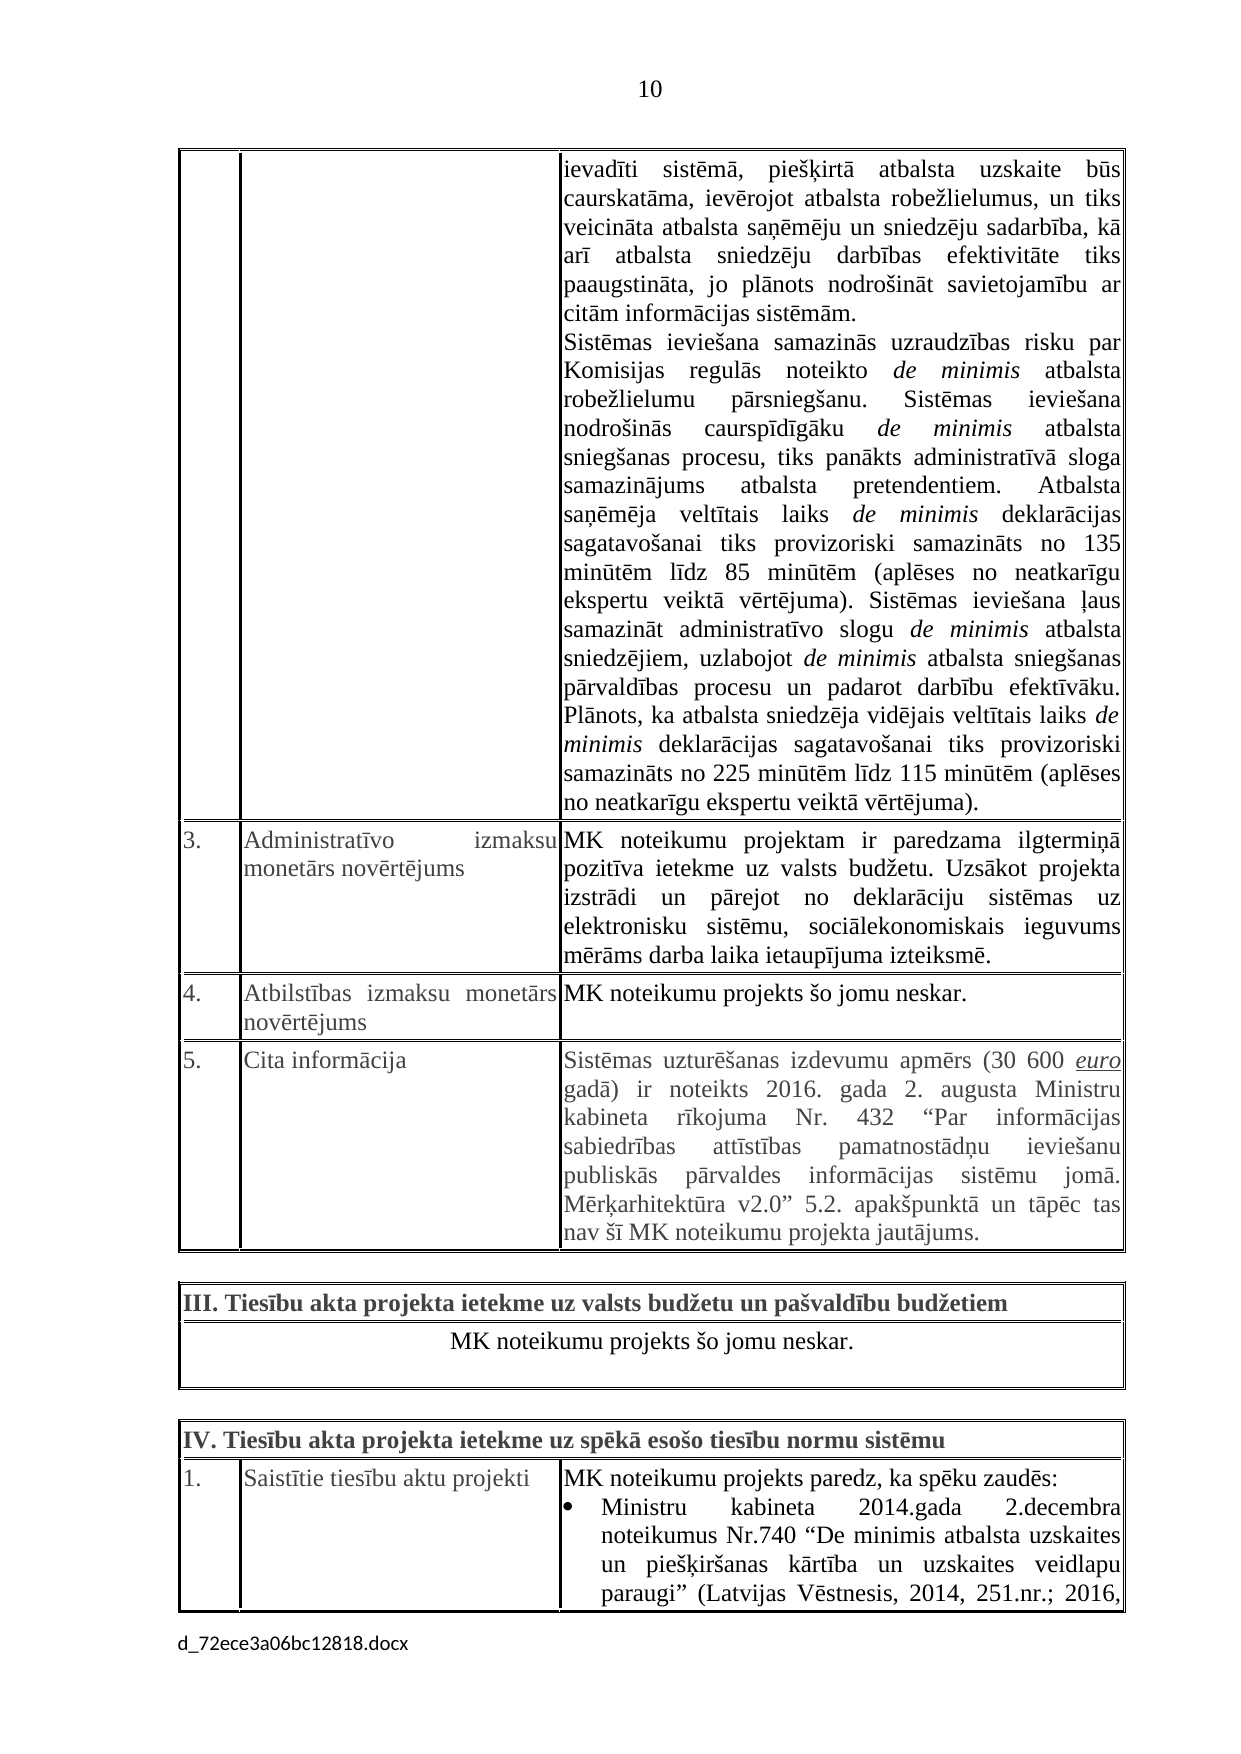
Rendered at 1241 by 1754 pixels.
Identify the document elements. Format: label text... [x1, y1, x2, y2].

table_cell Sistēmas uzturēšanas izdevumu apmērs (30 600 euro gadā) ir noteikts 2016. gada 2. augusta Ministru kabineta rīkojuma Nr. 432 “Par informācijas sabiedrības attīstības pamatnostādņu ieviešanu publiskās pārvaldes informācijas sistēmu jomā. Mērķarhitektūra v2.0” 5.2. apakšpunktā un tāpēc tas nav šī MK noteikumu projekta jautājums. [560, 1039, 1124, 1249]
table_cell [240, 149, 560, 818]
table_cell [560, 151, 1123, 818]
table_header III. Tiesību akta projekta ietekme uz valsts budžetu un pašvaldību budžetiem [181, 1285, 1123, 1319]
table_cell 1. [180, 1457, 240, 1610]
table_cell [560, 1457, 1124, 1610]
table_cell 4. [180, 972, 240, 1039]
table_cell Atbilstības izmaksu monetārs novērtējums [242, 975, 559, 1039]
table_cell MK noteikumu projekts šo jomu neskar. [560, 972, 1124, 1039]
table_cell MK noteikumu projekts šo jomu neskar. [181, 1320, 1123, 1387]
table_cell 3. [181, 819, 239, 972]
table_cell 2. [180, 149, 240, 818]
table_cell Cita informācija [240, 1042, 560, 1249]
table_cell Administratīvo izmaksu monetārs novērtējums [242, 822, 559, 972]
table_cell 5. [180, 1039, 240, 1249]
table_header IV. Tiesību akta projekta ietekme uz spēkā esošo tiesību normu sistēmu [181, 1422, 1123, 1457]
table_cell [240, 1460, 560, 1610]
table_cell MK noteikumu projektam ir paredzama ilgtermiņā pozitīva ietekme uz valsts budžetu. Uzsākot projekta izstrādi un pārejot no deklarāciju sistēmas uz elektronisku sistēmu, sociālekonomiskais ieguvums mērāms darba laika ietaupījuma izteiksmē. [562, 819, 1123, 972]
